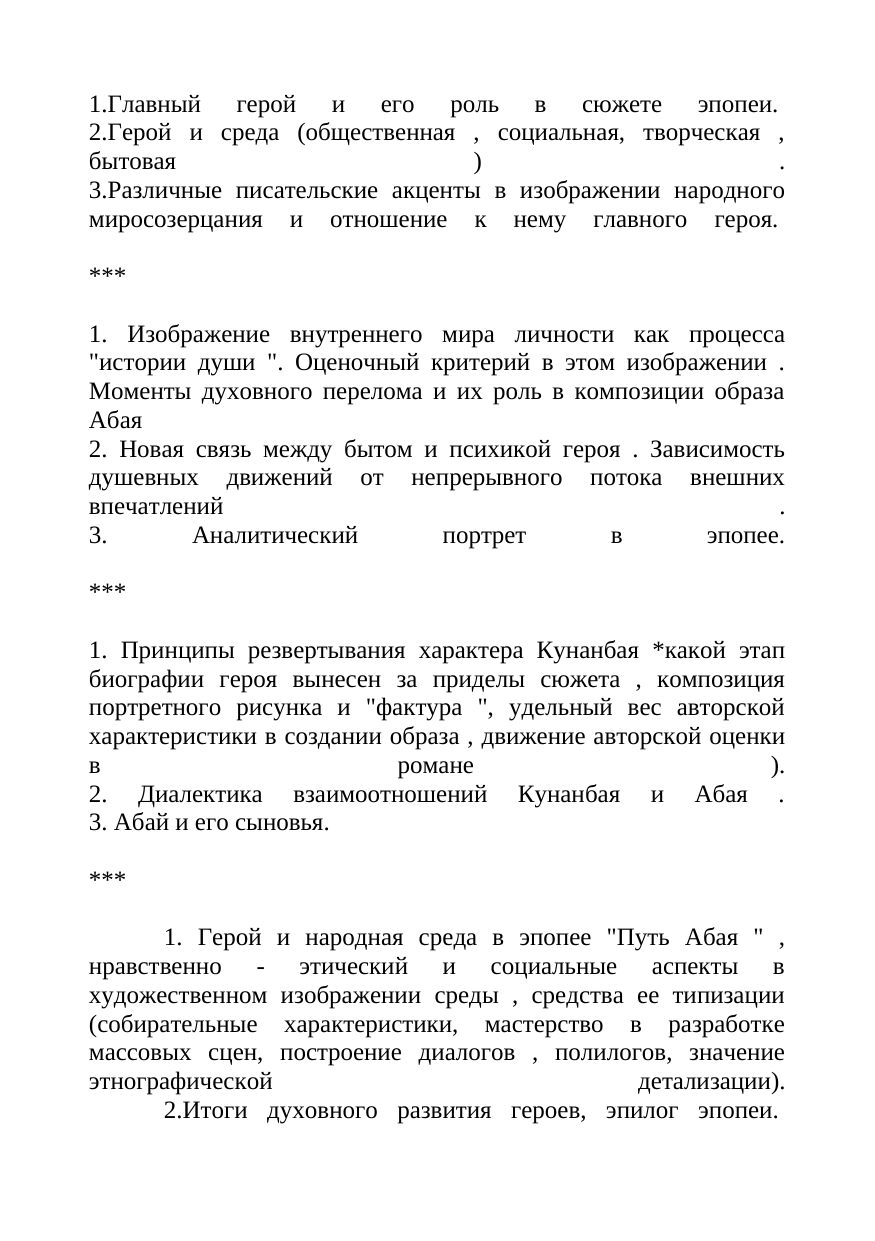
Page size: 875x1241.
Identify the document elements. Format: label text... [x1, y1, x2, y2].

text *** [89, 577, 785, 606]
text *** [89, 261, 785, 290]
text 1.Главный герой и его роль в сюжете эпопеи. 2.Герой и среда (общественная , социальная, творческая , бытовая ) . 3.Различные писательские акценты в изображении народного миросозерцания и отношение к нему главного героя. [89, 89, 785, 261]
text 1. Изображение внутреннего мира личности как процесса "истории души ". Оценочный критерий в этом изображении . Моменты духовного перелома и их роль в композиции образа Абая 2. Новая связь между бытом и психикой героя . Зависимость душевных движений от непрерывного потока внешних впечатлений . 3. Аналитический портрет в эпопее. [89, 319, 785, 577]
text 1. Принципы резвертывания характера Кунанбая *какой этап биографии героя вынесен за приделы сюжета , композиция портретного рисунка и "фактура ", удельный вес авторской характеристики в создании образа , движение авторской оценки в романе ). 2. Диалектика взаимоотношений Кунанбая и Абая . 3. Абай и его сыновья. [89, 635, 785, 836]
text *** [89, 865, 785, 922]
